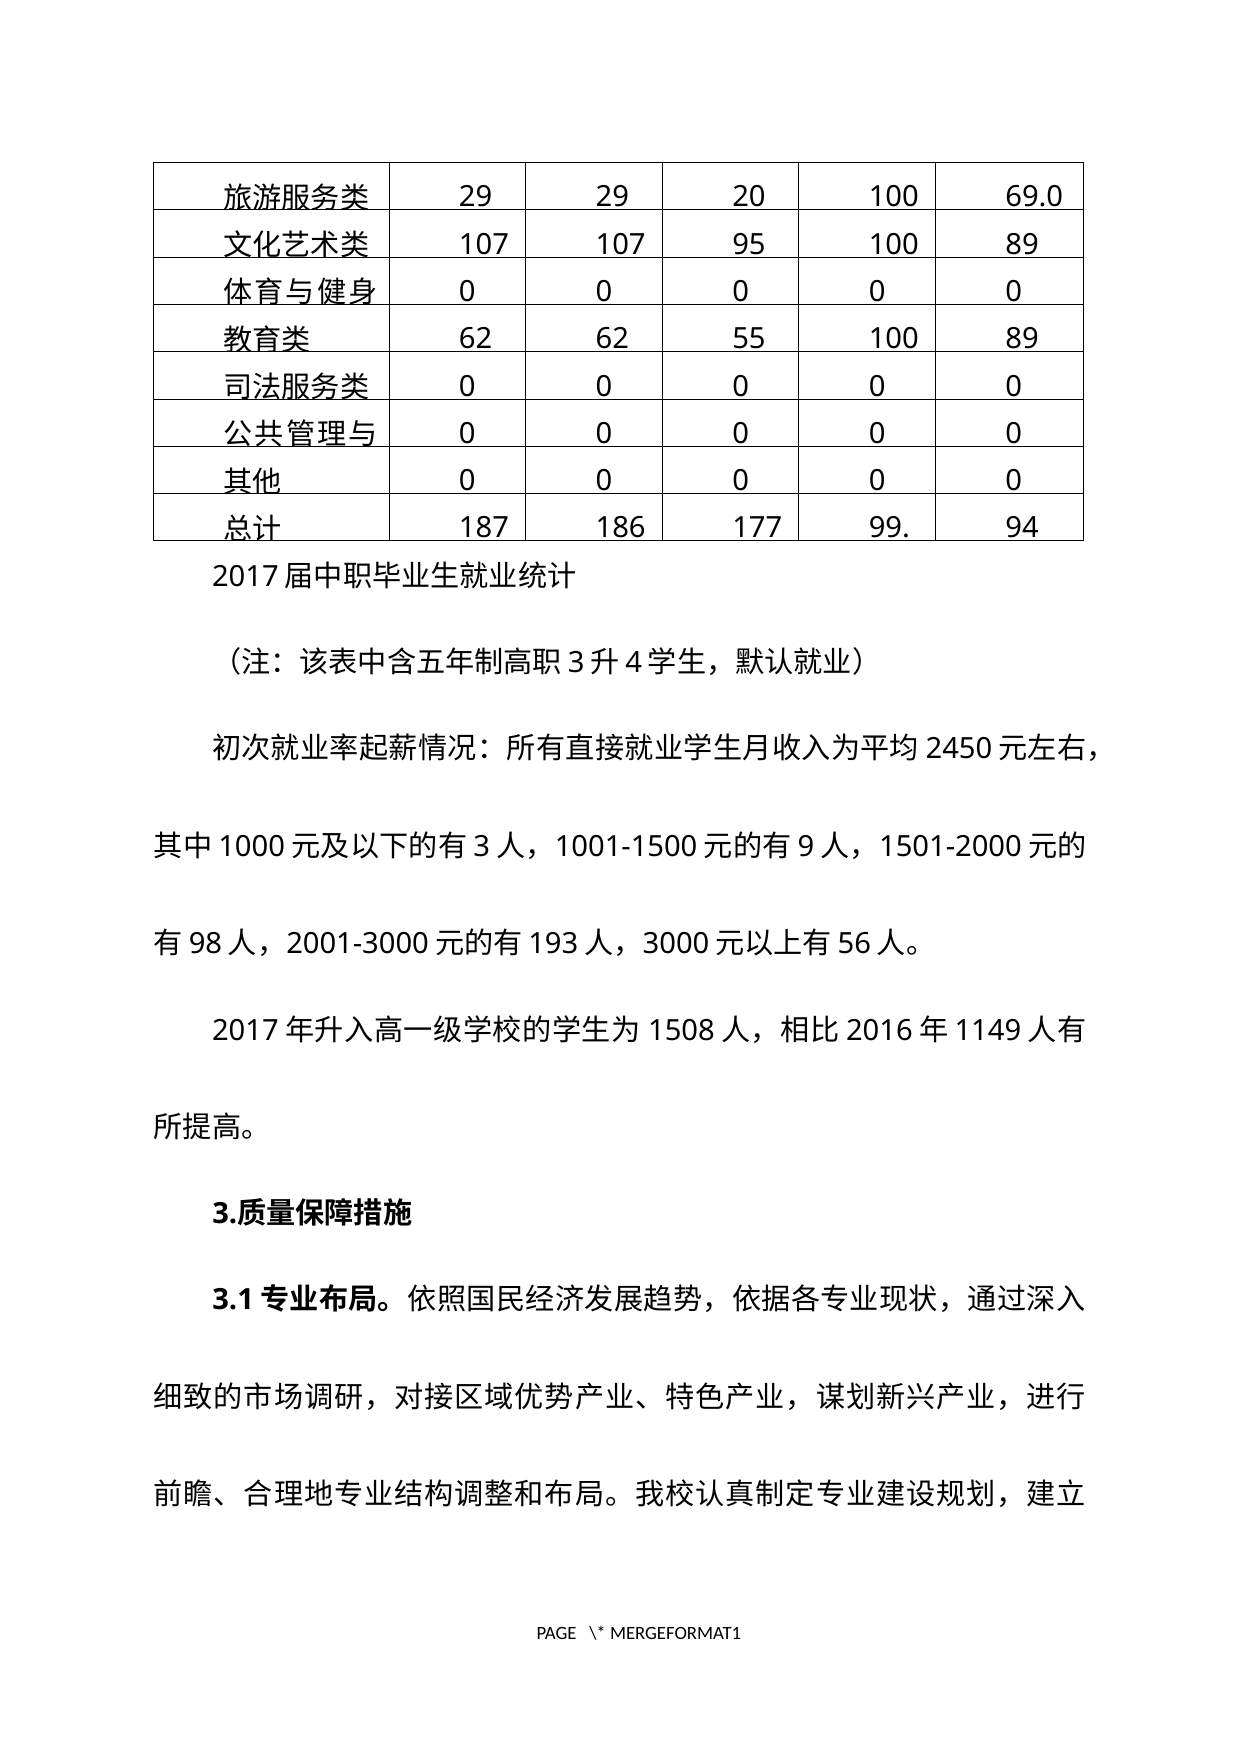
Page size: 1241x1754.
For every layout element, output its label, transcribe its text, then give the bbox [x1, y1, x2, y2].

table_cell 0 [390, 447, 525, 493]
text 2017年升入高一级学校的学生为1508人，相比2016年1149人有所提高。 [153, 995, 1087, 1157]
table_cell 其他 [154, 447, 389, 493]
table_cell 0 [390, 400, 525, 446]
table_cell 1778 [663, 494, 798, 540]
table_cell 94 [936, 494, 1083, 540]
table_cell 100 [799, 305, 935, 351]
table_cell 文化艺术类 [154, 210, 389, 257]
table_cell 0 [936, 258, 1083, 304]
text 2017届中职毕业生就业统计 [153, 541, 1087, 606]
table_cell 0 [663, 352, 798, 398]
table_cell 0 [799, 400, 935, 446]
text （注：该表中含五年制高职3升4学生，默认就业） [153, 627, 1087, 692]
table_cell 107 [526, 210, 662, 257]
table_cell 旅游服务类 [154, 163, 389, 209]
table_cell 司法服务类 [154, 352, 389, 398]
table_cell 总计 [154, 494, 389, 540]
table_cell 0 [799, 447, 935, 493]
table_cell 55 [663, 305, 798, 351]
table_cell 0 [799, 352, 935, 398]
table_cell 0 [390, 352, 525, 398]
table_cell 95 [663, 210, 798, 257]
table_cell 体育与健身类 [154, 258, 389, 304]
table_cell 公共管理与服务类 [154, 400, 389, 446]
table_cell 107 [390, 210, 525, 257]
table_cell 0 [526, 447, 662, 493]
table_cell 99.79 [799, 494, 935, 540]
table_cell 62 [526, 305, 662, 351]
table_cell 0 [663, 447, 798, 493]
text 初次就业率起薪情况：所有直接就业学生月收入为平均2450元左右，其中1000元及以下的有3人，1001-1500元的有9人，1501-2000元的有98人，2001-3000元的有193人，3000元以上有56人。 [153, 714, 1087, 974]
table_cell 100 [799, 163, 935, 209]
table_cell 29 [526, 163, 662, 209]
table_cell 0 [663, 400, 798, 446]
table_cell 69.0 [936, 163, 1083, 209]
table_cell 0 [663, 258, 798, 304]
table_cell 0 [526, 352, 662, 398]
table_cell 1871 [390, 494, 525, 540]
table_cell 0 [936, 352, 1083, 398]
table_cell 0 [936, 447, 1083, 493]
table_cell 89 [936, 305, 1083, 351]
table_cell 100 [799, 210, 935, 257]
table_cell 29 [390, 163, 525, 209]
table_cell 0 [526, 258, 662, 304]
table_cell 1867 [526, 494, 662, 540]
table_cell 教育类 [154, 305, 389, 351]
table_cell 0 [526, 400, 662, 446]
table_cell 0 [799, 258, 935, 304]
text 3.质量保障措施 [153, 1178, 1087, 1243]
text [153, 1264, 1087, 1524]
table_cell 20 [663, 163, 798, 209]
table_cell 0 [936, 400, 1083, 446]
table_cell 89 [936, 210, 1083, 257]
table_cell 62 [390, 305, 525, 351]
table_cell 0 [390, 258, 525, 304]
